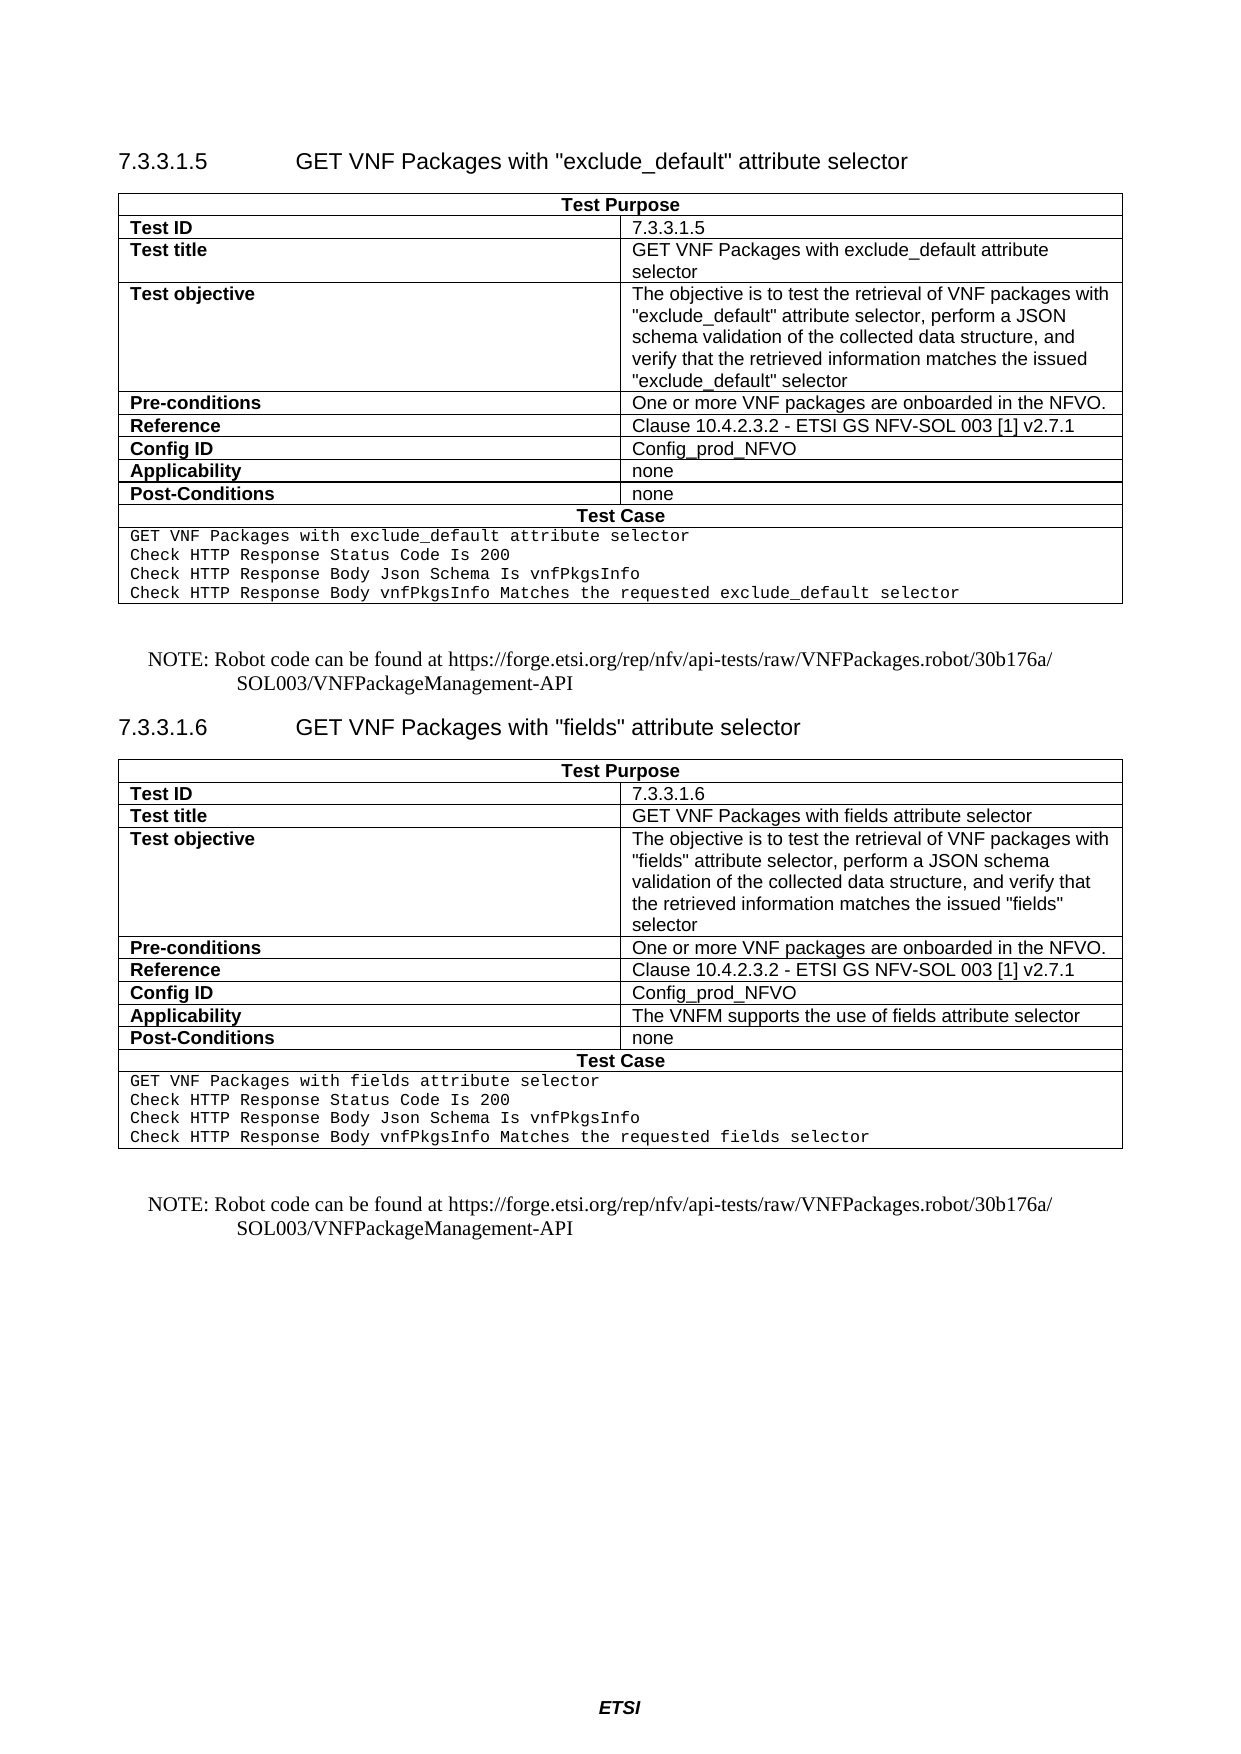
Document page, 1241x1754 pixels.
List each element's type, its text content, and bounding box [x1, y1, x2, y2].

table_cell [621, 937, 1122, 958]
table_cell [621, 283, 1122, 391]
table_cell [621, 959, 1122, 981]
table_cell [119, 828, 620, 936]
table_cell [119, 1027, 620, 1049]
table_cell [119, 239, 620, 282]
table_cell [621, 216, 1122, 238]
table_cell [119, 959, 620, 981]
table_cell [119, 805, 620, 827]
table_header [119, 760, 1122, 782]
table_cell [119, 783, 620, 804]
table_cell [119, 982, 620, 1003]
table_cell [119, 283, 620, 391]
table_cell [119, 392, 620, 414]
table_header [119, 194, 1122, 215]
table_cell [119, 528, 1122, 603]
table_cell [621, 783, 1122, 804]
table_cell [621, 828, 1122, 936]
text NOTE: Robot code can be found at https://forge.etsi.org/rep/nfv/api-tests/raw/VNFPackages.robot/30b176a/SOL003/VNFPackageManagement-API [148, 647, 1122, 695]
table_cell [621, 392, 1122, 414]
subtitle 7.3.3.1.6 GET VNF Packages with "fields" attribute selector [118, 714, 1122, 740]
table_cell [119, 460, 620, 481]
text NOTE: Robot code can be found at https://forge.etsi.org/rep/nfv/api-tests/raw/VNFPackages.robot/30b176a/SOL003/VNFPackageManagement-API [148, 1192, 1122, 1240]
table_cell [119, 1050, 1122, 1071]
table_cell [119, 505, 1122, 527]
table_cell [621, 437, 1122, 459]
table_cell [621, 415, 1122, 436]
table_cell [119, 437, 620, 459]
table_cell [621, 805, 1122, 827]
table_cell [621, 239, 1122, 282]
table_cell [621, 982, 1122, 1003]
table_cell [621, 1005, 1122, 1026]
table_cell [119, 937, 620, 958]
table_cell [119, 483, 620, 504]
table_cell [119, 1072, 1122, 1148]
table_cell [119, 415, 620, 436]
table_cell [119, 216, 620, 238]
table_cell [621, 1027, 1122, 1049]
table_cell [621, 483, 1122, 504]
subtitle 7.3.3.1.5 GET VNF Packages with "exclude_default" attribute selector [118, 148, 1122, 174]
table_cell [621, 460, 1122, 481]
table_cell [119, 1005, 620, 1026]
